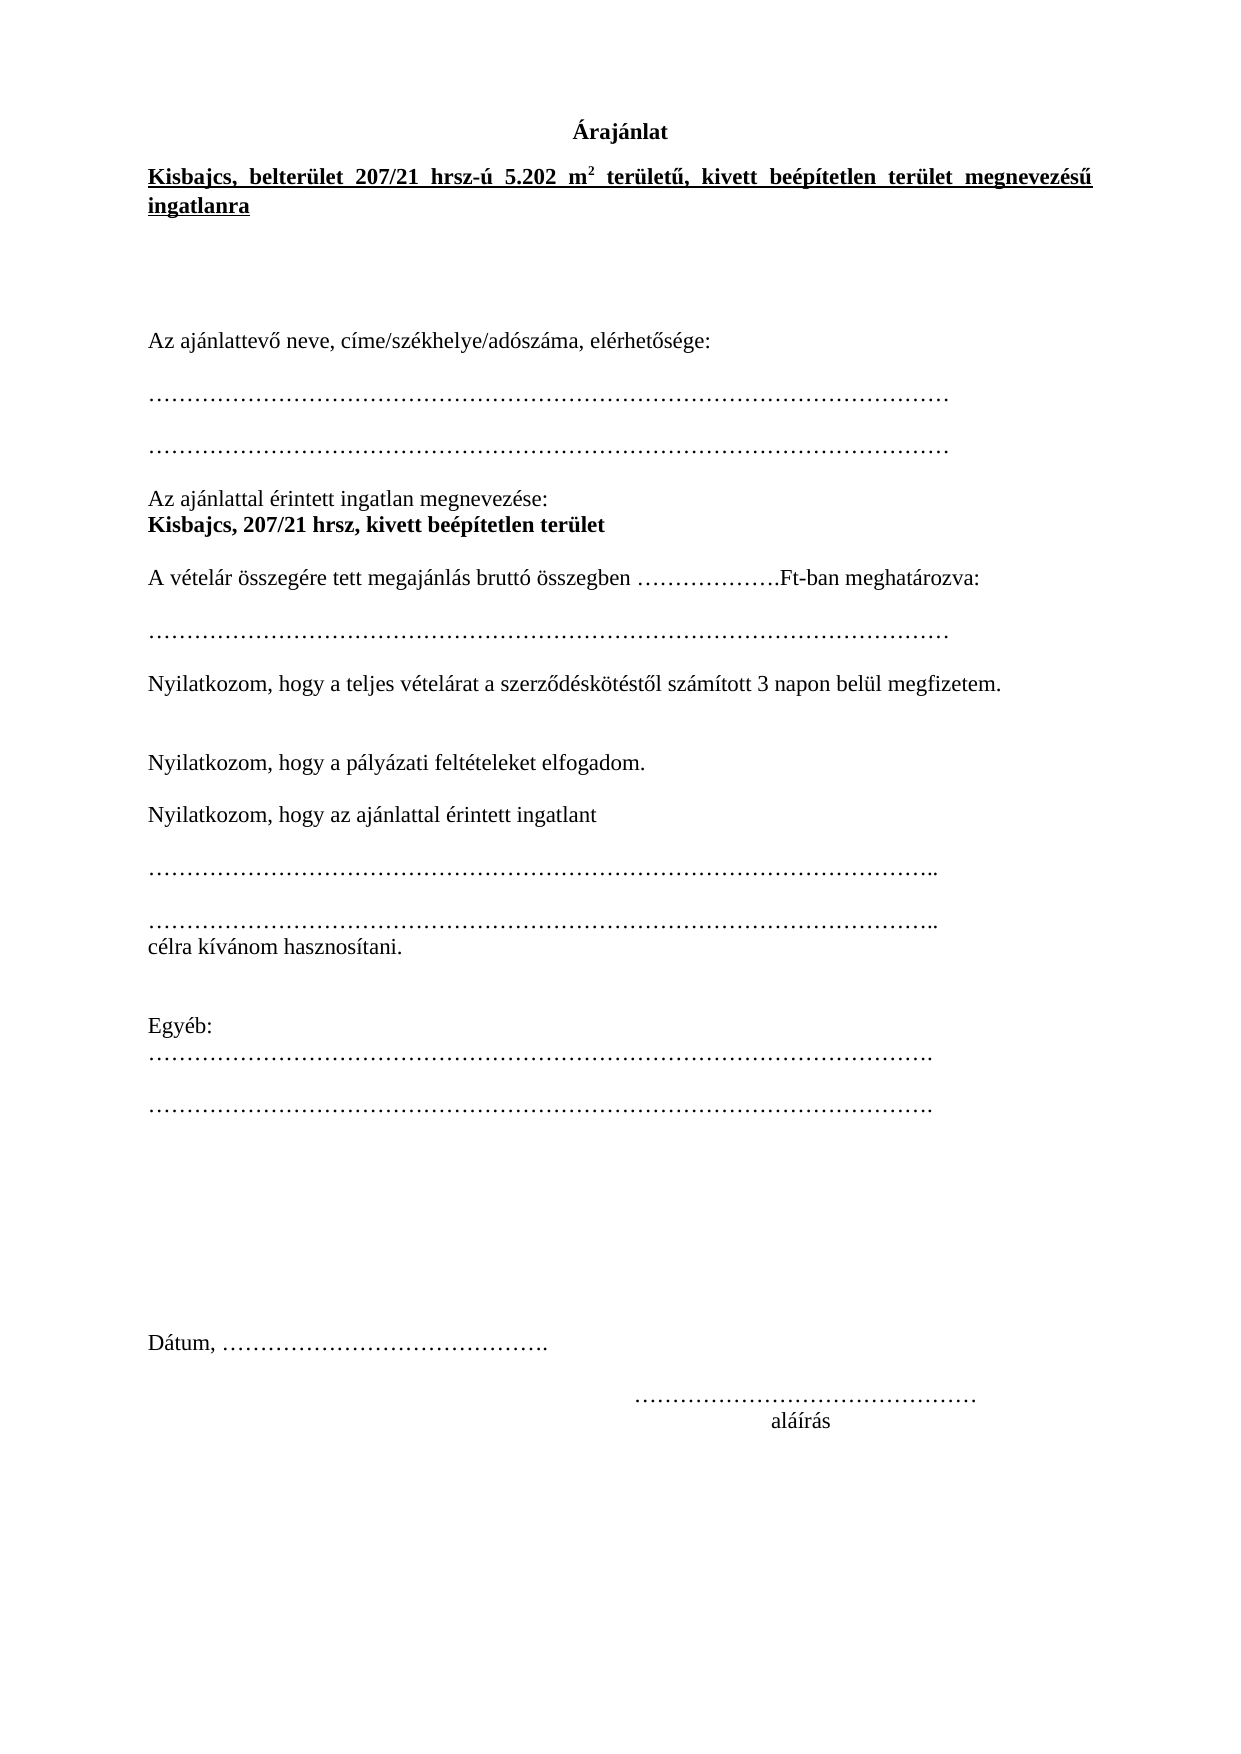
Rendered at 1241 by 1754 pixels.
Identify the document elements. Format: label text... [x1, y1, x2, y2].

text …………………………………………………………………………………………… [148, 380, 1093, 406]
text …………………………………………………………………………………………. [148, 1091, 1093, 1118]
text aláírás [148, 1408, 1093, 1434]
text Kisbajcs, belterület 207/21 hrsz-ú 5.202 m2 területű, kivett beépítetlen terület megnevezésű ingatlanra [148, 188, 1093, 218]
text Egyéb: [148, 1012, 1093, 1039]
text ……………………………………… [148, 1381, 1093, 1408]
text Kisbajcs, 207/21 hrsz, kivett beépítetlen terület [148, 512, 1093, 538]
text Az ajánlattevő neve, címe/székhelye/adószáma, elérhetősége: [148, 327, 1093, 353]
text Kisbajcs, belterület 207/21 hrsz-ú 5.202 m2 területű, kivett beépítetlen terület megnevezésű ingatlanra [148, 163, 1093, 186]
text …………………………………………………………………………………………. [148, 1039, 1093, 1065]
text ………………………………………………………………………………………….. [148, 907, 1093, 933]
text Árajánlat [148, 118, 1093, 144]
text …………………………………………………………………………………………… [148, 432, 1093, 459]
text célra kívánom hasznosítani. [148, 933, 1093, 959]
text Dátum, ……………………………………. [148, 1328, 1093, 1355]
text Az ajánlattal érintett ingatlan megnevezése: [148, 485, 1093, 512]
text ………………………………………………………………………………………….. [148, 854, 1093, 881]
text …………………………………………………………………………………………… [148, 617, 1093, 643]
text Nyilatkozom, hogy a pályázati feltételeket elfogadom. [148, 749, 1093, 775]
text Nyilatkozom, hogy a teljes vételárat a szerződéskötéstől számított 3 napon belül megfizetem. [148, 670, 1093, 696]
text Nyilatkozom, hogy az ajánlattal érintett ingatlant [148, 801, 1093, 828]
text A vételár összegére tett megajánlás bruttó összegben ……………….Ft-ban meghatározva: [148, 564, 1093, 591]
